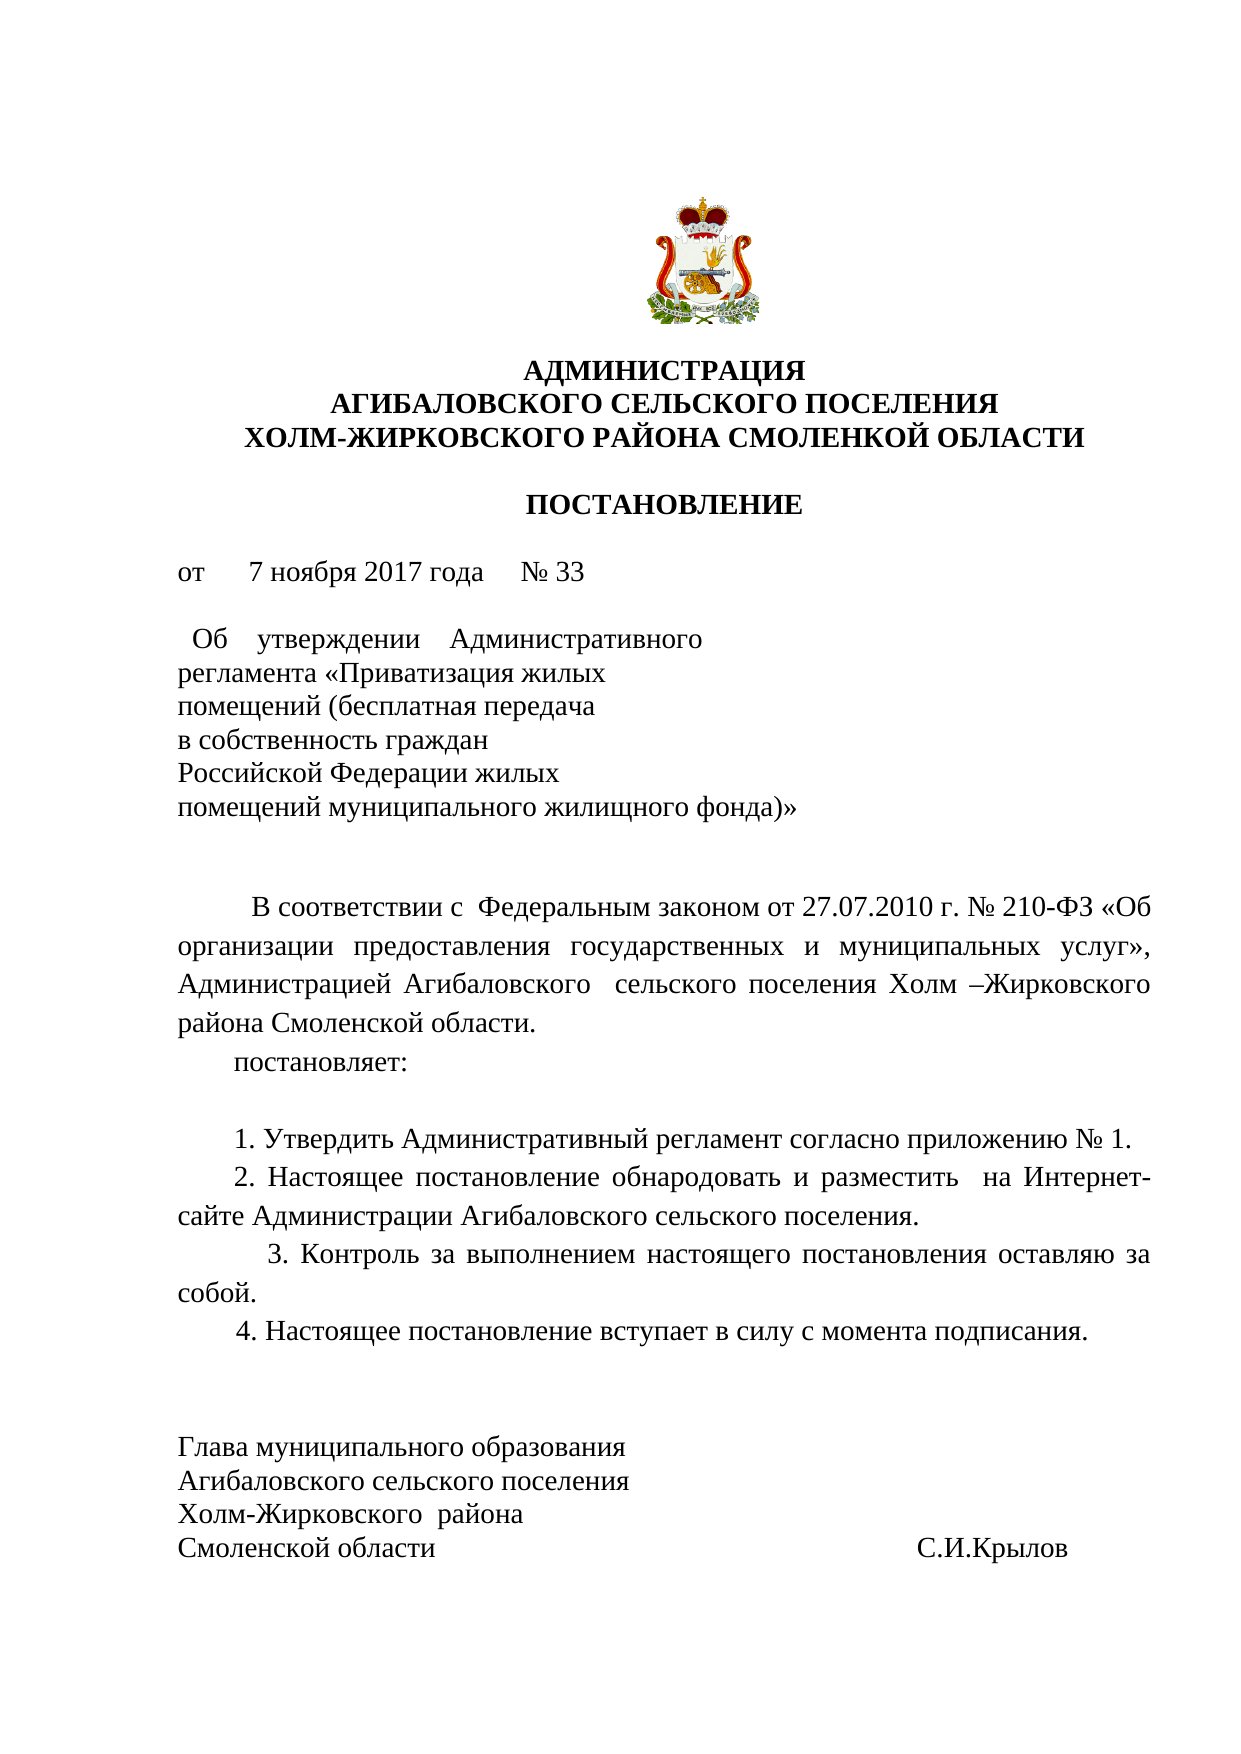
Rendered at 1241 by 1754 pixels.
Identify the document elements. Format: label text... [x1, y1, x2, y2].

text 2. Настоящее постановление обнародовать и разместить на Интернет-сайте Администрации Агибаловского сельского поселения. [177, 1159, 1152, 1231]
text АГИБАЛОВСКОГО СЕЛЬСКОГО ПОСЕЛЕНИЯ [177, 386, 1152, 420]
text ХОЛМ-ЖИРКОВСКОГО РАЙОНА СМОЛЕНКОЙ ОБЛАСТИ [177, 420, 1152, 453]
text постановляет: [177, 1044, 1152, 1077]
text ПОСТАНОВЛЕНИЕ [177, 487, 1152, 521]
text Смоленской области С.И.Крылов [177, 1530, 1152, 1563]
text Об утверждении Административного [177, 621, 1152, 655]
text Холм-Жирковского района [177, 1496, 1152, 1530]
text помещений (бесплатная передача [177, 688, 1152, 722]
text 3. Контроль за выполнением настоящего постановления оставляю за собой. [177, 1236, 1152, 1308]
text В соответствии с Федеральным законом от 27.07.2010 г. № 210-ФЗ «Об организации предоставления государственных и муниципальных услуг», Администрацией Агибаловского сельского поселения Холм –Жирковского района Смоленской области. [177, 889, 1152, 1039]
text АДМИНИСТРАЦИЯ [177, 353, 1152, 386]
text в собственность граждан [177, 722, 1152, 755]
text 1. Утвердить Административный регламент согласно приложению № 1. [177, 1121, 1152, 1154]
text 4. Настоящее постановление вступает в силу с момента подписания. [177, 1313, 1152, 1347]
text Глава муниципального образования [177, 1429, 1152, 1463]
text помещений муниципального жилищного фонда)» [177, 789, 1152, 822]
text Агибаловского сельского поселения [177, 1463, 1152, 1496]
text от 7 ноября 2017 года № 33 [177, 554, 1152, 588]
picture [646, 196, 761, 324]
text Российской Федерации жилых [177, 755, 1152, 789]
text регламента «Приватизация жилых [177, 655, 1152, 688]
